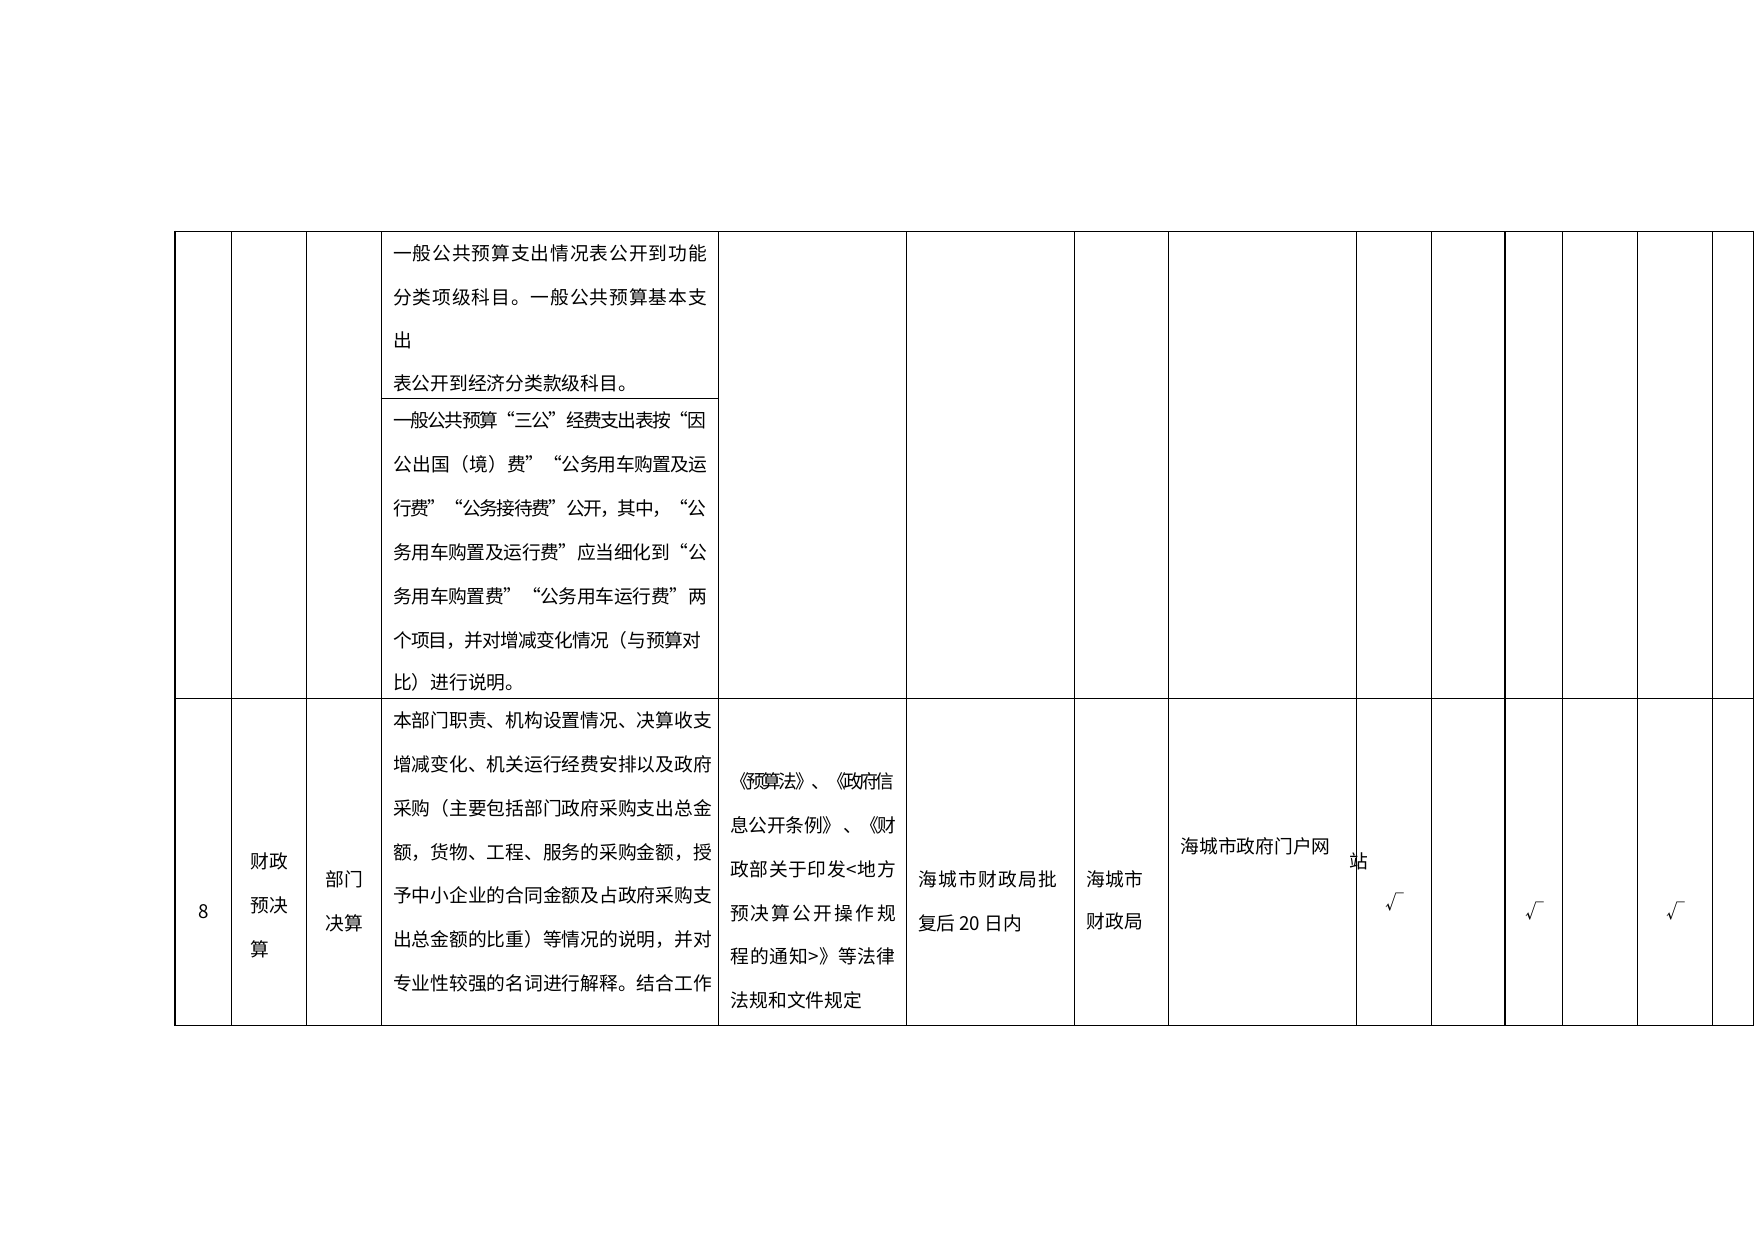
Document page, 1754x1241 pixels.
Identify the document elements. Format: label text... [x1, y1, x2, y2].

table_cell √ [1638, 699, 1712, 1025]
table_header [1506, 232, 1562, 698]
table_header [1713, 232, 1753, 698]
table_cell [382, 699, 718, 1025]
table_header [1357, 232, 1431, 698]
table_cell [1563, 699, 1637, 1025]
table_header [1432, 232, 1504, 698]
table_header [307, 232, 381, 698]
table_cell 一般公共预算“三公”经费支出表按“因公出国（境）费”“公务用车购置及运行费”“公务接待费”公开，其中，“公务用车购置及运行费”应当细化到“公务用车购置费”“公务用车运行费”两个项目，并对增减变化情况（与预算对 比）进行说明。 [382, 399, 718, 698]
table_header [1563, 232, 1637, 698]
table_header [1638, 232, 1712, 698]
table_header [1169, 232, 1356, 698]
table_cell 财政预决算 [232, 699, 306, 1025]
table_cell 部门决算 [307, 699, 381, 1025]
table_header [176, 232, 231, 698]
table_cell 海城市财政局批复后20 日内 [907, 699, 1074, 1025]
table_cell [1432, 699, 1504, 1025]
table_cell 海城市 财政局 [1075, 699, 1168, 1025]
table_header [719, 232, 906, 698]
table_cell 站 √ [1357, 699, 1431, 1025]
table_cell 8 [176, 699, 231, 1025]
table_header 一般公共预算支出情况表公开到功能分类项级科目。一般公共预算基本支出 表公开到经济分类款级科目。 [382, 232, 718, 398]
table_cell √ [1506, 699, 1562, 1025]
table_cell 海城市政府门户网 [1169, 699, 1356, 1025]
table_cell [719, 699, 906, 1025]
table_header [232, 232, 306, 698]
table_cell [1713, 699, 1753, 1025]
table_header [907, 232, 1074, 698]
table_header [1075, 232, 1168, 698]
